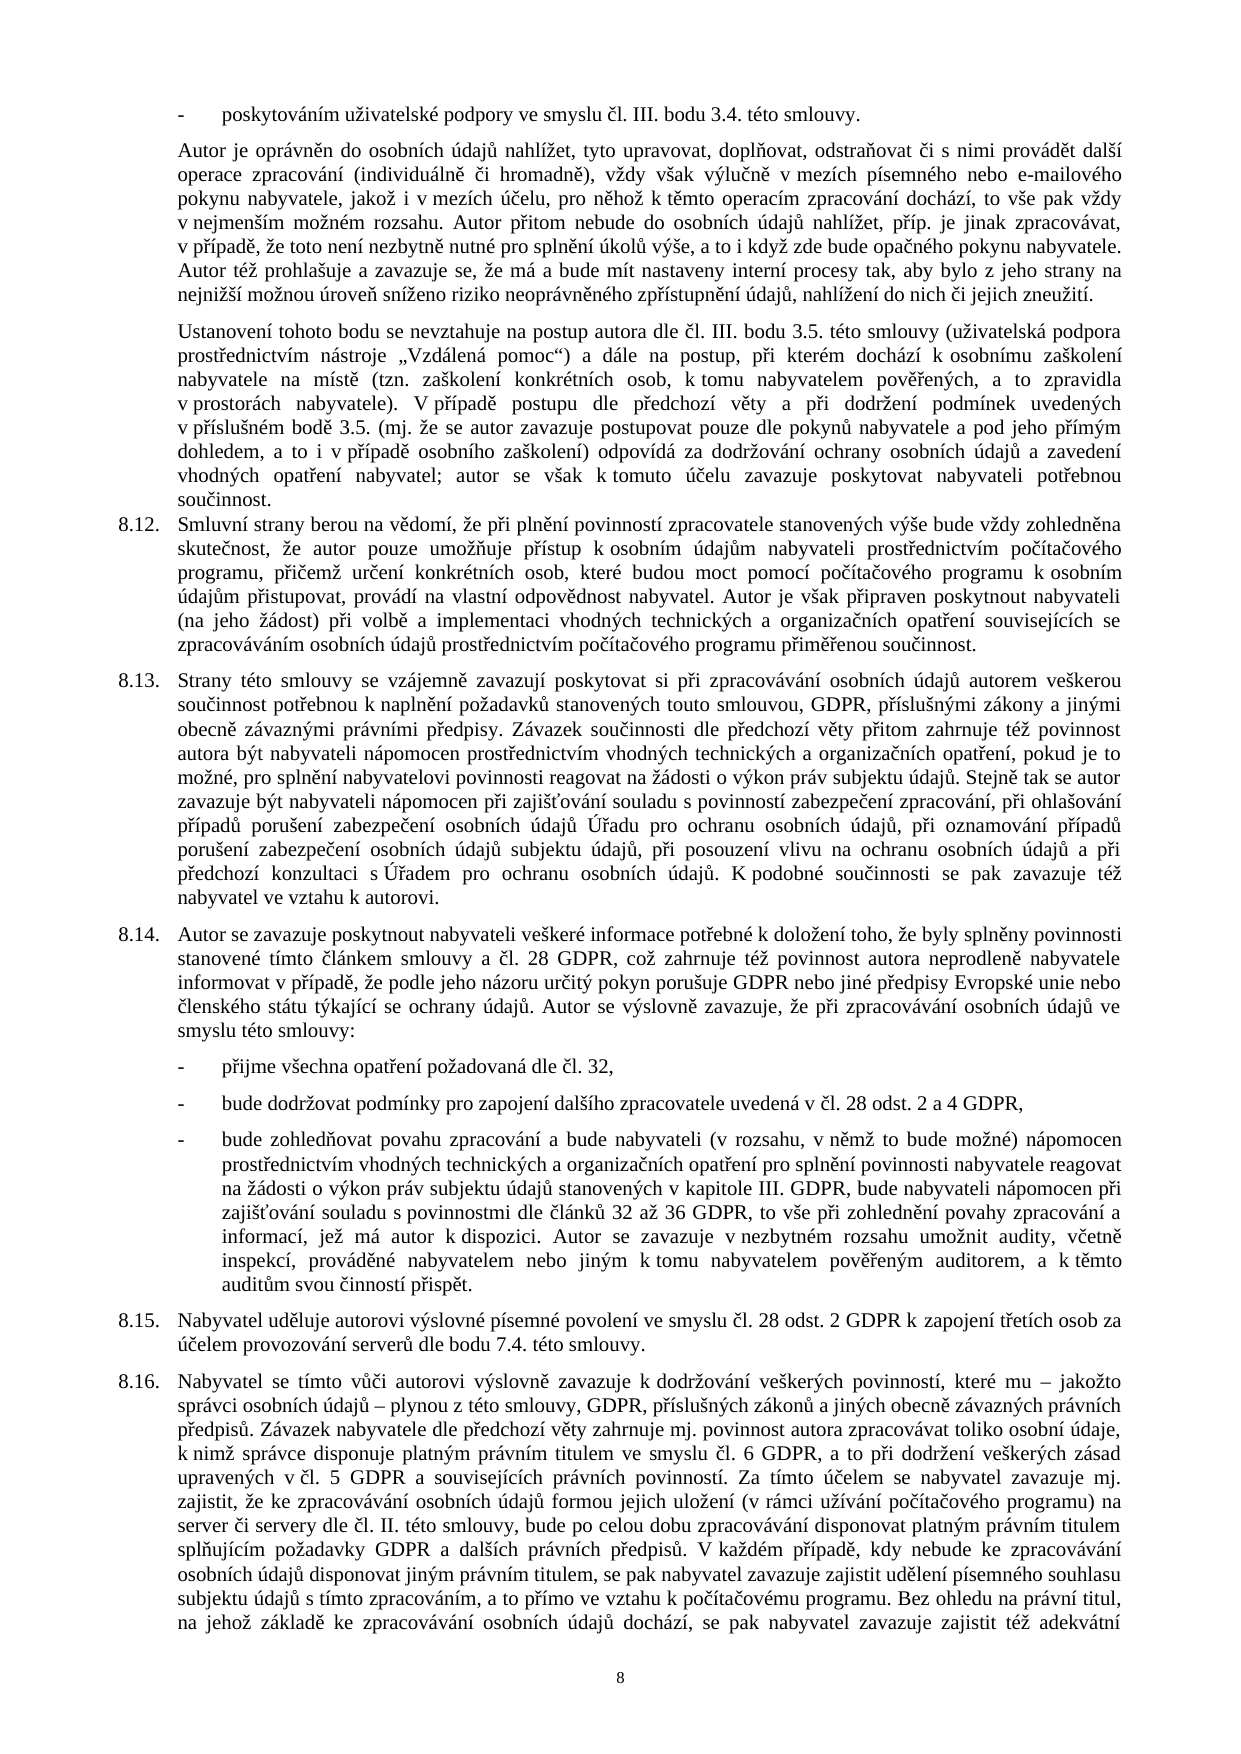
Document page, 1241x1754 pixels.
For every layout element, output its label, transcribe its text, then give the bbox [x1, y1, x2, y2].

list Autor se zavazuje poskytnout nabyvateli veškeré informace potřebné k doložení toho, že byly splněny povinnosti stanovené tímto článkem smlouvy a čl. 28 GDPR, což zahrnuje též povinnost autora neprodleně nabyvatele informovat v případě, že podle jeho názoru určitý pokyn porušuje GDPR nebo jiné předpisy Evropské unie nebo členského státu týkající se ochrany údajů. Autor se výslovně zavazuje, že při zpracovávání osobních údajů ve smyslu této smlouvy: [118, 921, 1122, 1042]
list přijme všechna opatření požadovaná dle čl. 32, [177, 1054, 1122, 1078]
text Autor je oprávněn do osobních údajů nahlížet, tyto upravovat, doplňovat, odstraňovat či s nimi provádět další operace zpracování (individuálně či hromadně), vždy však výlučně v mezích písemného nebo e-mailového pokynu nabyvatele, jakož i v mezích účelu, pro něhož k těmto operacím zpracování dochází, to vše pak vždy v nejmenším možném rozsahu. Autor přitom nebude do osobních údajů nahlížet, příp. je jinak zpracovávat, v případě, že toto není nezbytně nutné pro splnění úkolů výše, a to i když zde bude opačného pokynu nabyvatele. Autor též prohlašuje a zavazuje se, že má a bude mít nastaveny interní procesy tak, aby bylo z jeho strany na nejnižší možnou úroveň sníženo riziko neoprávněného zpřístupnění údajů, nahlížení do nich či jejich zneužití. [177, 138, 1122, 306]
list Smluvní strany berou na vědomí, že při plnění povinností zpracovatele stanovených výše bude vždy zohledněna skutečnost, že autor pouze umožňuje přístup k osobním údajům nabyvateli prostřednictvím počítačového programu, přičemž určení konkrétních osob, které budou moct pomocí počítačového programu k osobním údajům přistupovat, provádí na vlastní odpovědnost nabyvatel. Autor je však připraven poskytnout nabyvateli (na jeho žádost) při volbě a implementaci vhodných technických a organizačních opatření souvisejících se zpracováváním osobních údajů prostřednictvím počítačového programu přiměřenou součinnost. [118, 511, 1122, 656]
text Ustanovení tohoto bodu se nevztahuje na postup autora dle čl. III. bodu 3.5. této smlouvy (uživatelská podpora prostřednictvím nástroje „Vzdálená pomoc“) a dále na postup, při kterém dochází k osobnímu zaškolení nabyvatele na místě (tzn. zaškolení konkrétních osob, k tomu nabyvatelem pověřených, a to zpravidla v prostorách nabyvatele). V případě postupu dle předchozí věty a při dodržení podmínek uvedených v příslušném bodě 3.5. (mj. že se autor zavazuje postupovat pouze dle pokynů nabyvatele a pod jeho přímým dohledem, a to i v případě osobního zaškolení) odpovídá za dodržování ochrany osobních údajů a zavedení vhodných opatření nabyvatel; autor se však k tomuto účelu zavazuje poskytovat nabyvateli potřebnou součinnost. [177, 319, 1122, 511]
list Nabyvatel uděluje autorovi výslovné písemné povolení ve smyslu čl. 28 odst. 2 GDPR k zapojení třetích osob za účelem provozování serverů dle bodu 7.4. této smlouvy. [118, 1308, 1122, 1356]
list bude zohledňovat povahu zpracování a bude nabyvateli (v rozsahu, v němž to bude možné) nápomocen prostřednictvím vhodných technických a organizačních opatření pro splnění povinnosti nabyvatele reagovat na žádosti o výkon práv subjektu údajů stanovených v kapitole III. GDPR, bude nabyvateli nápomocen při zajišťování souladu s povinnostmi dle článků 32 až 36 GDPR, to vše při zohlednění povahy zpracování a informací, jež má autor k dispozici. Autor se zavazuje v nezbytném rozsahu umožnit audity, včetně inspekcí, prováděné nabyvatelem nebo jiným k tomu nabyvatelem pověřeným auditorem, a k těmto auditům svou činností přispět. [177, 1127, 1122, 1296]
list bude dodržovat podmínky pro zapojení dalšího zpracovatele uvedená v čl. 28 odst. 2 a 4 GDPR, [177, 1091, 1122, 1115]
list Strany této smlouvy se vzájemně zavazují poskytovat si při zpracovávání osobních údajů autorem veškerou součinnost potřebnou k naplnění požadavků stanovených touto smlouvou, GDPR, příslušnými zákony a jinými obecně závaznými právními předpisy. Závazek součinnosti dle předchozí věty přitom zahrnuje též povinnost autora být nabyvateli nápomocen prostřednictvím vhodných technických a organizačních opatření, pokud je to možné, pro splnění nabyvatelovi povinnosti reagovat na žádosti o výkon práv subjektu údajů. Stejně tak se autor zavazuje být nabyvateli nápomocen při zajišťování souladu s povinností zabezpečení zpracování, při ohlašování případů porušení zabezpečení osobních údajů Úřadu pro ochranu osobních údajů, při oznamování případů porušení zabezpečení osobních údajů subjektu údajů, při posouzení vlivu na ochranu osobních údajů a při předchozí konzultaci s Úřadem pro ochranu osobních údajů. K podobné součinnosti se pak zavazuje též nabyvatel ve vztahu k autorovi. [118, 668, 1122, 909]
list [118, 1369, 1122, 1634]
list poskytováním uživatelské podpory ve smyslu čl. III. bodu 3.4. této smlouvy. [177, 101, 1122, 126]
